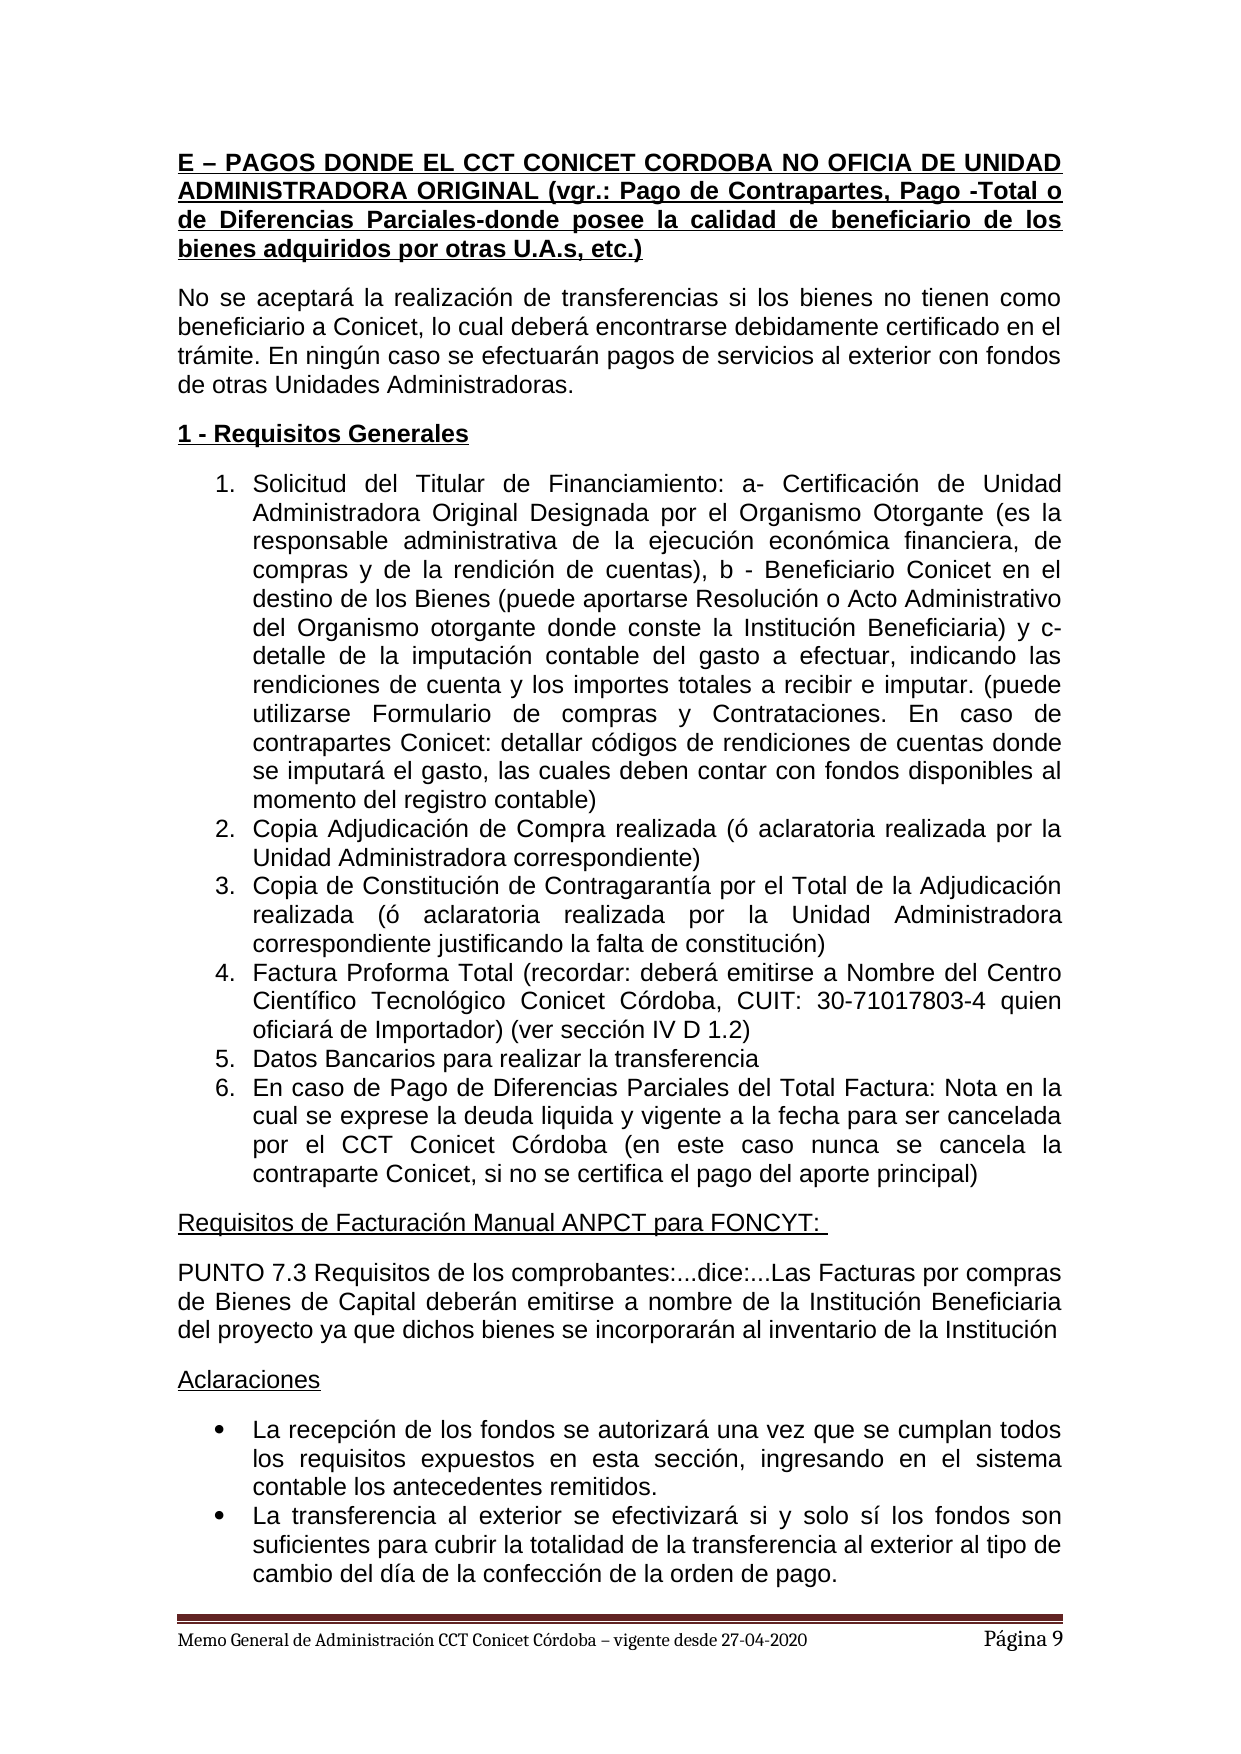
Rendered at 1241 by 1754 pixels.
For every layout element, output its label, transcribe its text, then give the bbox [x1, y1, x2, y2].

text E – PAGOS DONDE EL CCT CONICET CORDOBA NO OFICIA DE UNIDAD ADMINISTRADORA ORIGINAL (vgr.: Pago de Contrapartes, Pago -Total o de Diferencias Parciales-donde posee la calidad de beneficiario de los bienes adquiridos por otras U.A.s, etc.) [177, 231, 1063, 263]
list Factura Proforma Total (recordar: deberá emitirse a Nombre del Centro Científico Tecnológico Conicet Córdoba, CUIT: 30-71017803-4 quien oficiará de Importador) (ver sección IV D 1.2) [215, 958, 1063, 1044]
text Requisitos de Facturación Manual ANPCT para FONCYT: [177, 1208, 1063, 1237]
text E – PAGOS DONDE EL CCT CONICET CORDOBA NO OFICIA DE UNIDAD ADMINISTRADORA ORIGINAL (vgr.: Pago de Contrapartes, Pago -Total o de Diferencias Parciales-donde posee la calidad de beneficiario de los bienes adquiridos por otras U.A.s, etc.) [177, 174, 1063, 201]
list La recepción de los fondos se autorizará una vez que se cumplan todos los requisitos expuestos en esta sección, ingresando en el sistema contable los antecedentes remitidos. [215, 1415, 1063, 1501]
list Copia Adjudicación de Compra realizada (ó aclaratoria realizada por la Unidad Administradora correspondiente) [215, 814, 1063, 871]
text No se aceptará la realización de transferencias si los bienes no tienen como beneficiario a Conicet, lo cual deberá encontrarse debidamente certificado en el trámite. En ningún caso se efectuarán pagos de servicios al exterior con fondos de otras Unidades Administradoras. [177, 283, 1063, 398]
list La transferencia al exterior se efectivizará si y solo sí los fondos son suficientes para cubrir la totalidad de la transferencia al exterior al tipo de cambio del día de la confección de la orden de pago. [215, 1501, 1063, 1587]
text E – PAGOS DONDE EL CCT CONICET CORDOBA NO OFICIA DE UNIDAD ADMINISTRADORA ORIGINAL (vgr.: Pago de Contrapartes, Pago -Total o de Diferencias Parciales-donde posee la calidad de beneficiario de los bienes adquiridos por otras U.A.s, etc.) [177, 202, 1063, 230]
text PUNTO 7.3 Requisitos de los comprobantes:...dice:...Las Facturas por compras de Bienes de Capital deberán emitirse a nombre de la Institución Beneficiaria del proyecto ya que dichos bienes se incorporarán al inventario de la Institución [177, 1258, 1063, 1344]
list Copia de Constitución de Contragarantía por el Total de la Adjudicación realizada (ó aclaratoria realizada por la Unidad Administradora correspondiente justificando la falta de constitución) [215, 871, 1063, 958]
list En caso de Pago de Diferencias Parciales del Total Factura: Nota en la cual se exprese la deuda liquida y vigente a la fecha para ser cancelada por el CCT Conicet Córdoba (en este caso nunca se cancela la contraparte Conicet, si no se certifica el pago del aporte principal) [215, 1073, 1063, 1188]
list Datos Bancarios para realizar la transferencia [215, 1044, 1063, 1073]
text Aclaraciones [177, 1365, 1063, 1394]
list Solicitud del Titular de Financiamiento: a- Certificación de Unidad Administradora Original Designada por el Organismo Otorgante (es la responsable administrativa de la ejecución económica financiera, de compras y de la rendición de cuentas), b - Beneficiario Conicet en el destino de los Bienes (puede aportarse Resolución o Acto Administrativo del Organismo otorgante donde conste la Institución Beneficiaria) y c- detalle de la imputación contable del gasto a efectuar, indicando las rendiciones de cuenta y los importes totales a recibir e imputar. (puede utilizarse Formulario de compras y Contrataciones. En caso de contrapartes Conicet: detallar códigos de rendiciones de cuentas donde se imputará el gasto, las cuales deben contar con fondos disponibles al momento del registro contable) [215, 469, 1063, 814]
text 1 - Requisitos Generales [177, 419, 1063, 448]
text E – PAGOS DONDE EL CCT CONICET CORDOBA NO OFICIA DE UNIDAD ADMINISTRADORA ORIGINAL (vgr.: Pago de Contrapartes, Pago -Total o de Diferencias Parciales-donde posee la calidad de beneficiario de los bienes adquiridos por otras U.A.s, etc.) [177, 148, 1063, 173]
